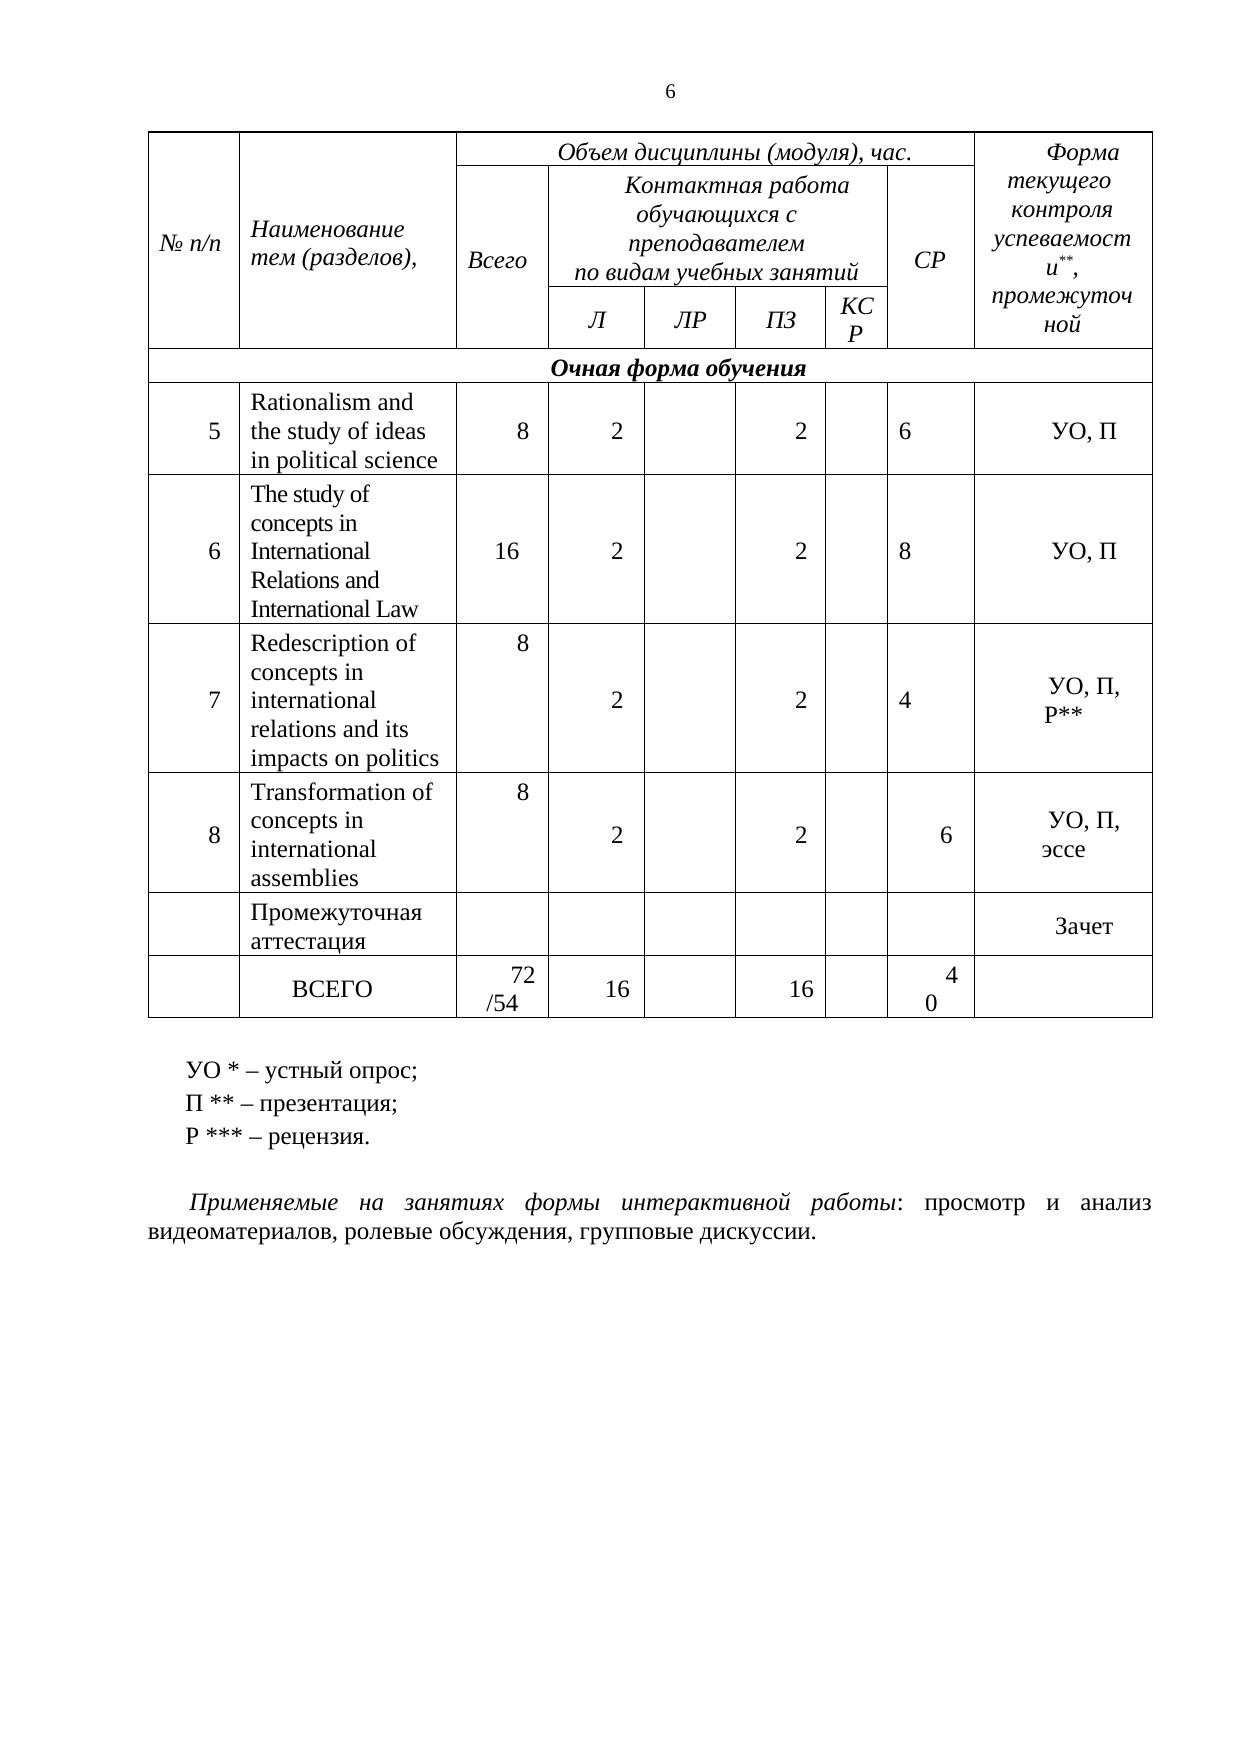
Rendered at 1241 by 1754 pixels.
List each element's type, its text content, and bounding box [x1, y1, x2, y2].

table_cell [826, 475, 887, 623]
table_cell 2 [736, 624, 825, 772]
table_cell [149, 956, 239, 1017]
table_cell СР [888, 166, 974, 348]
table_cell [549, 893, 644, 954]
table_cell УО, П, Р** [975, 624, 1152, 772]
table_cell 16 [457, 475, 548, 623]
table_cell 16 [736, 956, 825, 1017]
table_cell 2 [736, 383, 825, 474]
table_cell 6 [149, 475, 239, 623]
table_cell Redescription of concepts in international relations and its impacts on politics [240, 624, 456, 772]
table_header Наименование тем (разделов), [240, 133, 456, 348]
table_cell 8 [457, 624, 548, 772]
table_cell 2 [549, 624, 644, 772]
table_cell 8 [888, 475, 974, 623]
table_cell 7 [149, 624, 239, 772]
table_cell 2 [549, 383, 644, 474]
table_cell Л [549, 287, 644, 348]
table_cell Всего [457, 166, 548, 348]
table_cell [645, 624, 735, 772]
table_cell УО, П [975, 383, 1152, 474]
text Применяемые на занятиях формы интерактивной работы: просмотр и анализ видеоматериалов, ролевые обсуждения, групповые дискуссии. [148, 1187, 1152, 1244]
table_cell ЛР [645, 287, 735, 348]
table_cell [457, 893, 548, 954]
table_cell 2 [549, 475, 644, 623]
table_cell Очная форма обучения [149, 349, 1152, 382]
table_header Объем дисциплины (модуля), час. [457, 133, 974, 165]
table_cell Промежуточная аттестация [240, 893, 456, 954]
table_cell 16 [549, 956, 644, 1017]
table_cell УО, П [975, 475, 1152, 623]
table_header Форма текущего контроля успеваемости**, промежуточной аттестации [975, 133, 1152, 348]
table_cell The study of concepts in International Relations and International Law [240, 475, 456, 623]
table_cell 40 [888, 956, 974, 1017]
table_cell [149, 893, 239, 954]
table_cell [826, 383, 887, 474]
table_cell 8 [149, 773, 239, 892]
table_cell Rationalism and the study of ideas in political science [240, 383, 456, 474]
table_cell [645, 956, 735, 1017]
table_cell 8 [457, 773, 548, 892]
table_cell 5 [149, 383, 239, 474]
table_cell 2 [549, 773, 644, 892]
table_cell Transformation of concepts in international assemblies [240, 773, 456, 892]
table_cell [826, 624, 887, 772]
table_cell [736, 893, 825, 954]
table_cell [826, 893, 887, 954]
table_header № п/п [149, 133, 239, 348]
table_cell [888, 893, 974, 954]
table_cell [645, 475, 735, 623]
text Р *** – рецензия. [185, 1121, 1152, 1150]
table_cell [645, 893, 735, 954]
table_cell [645, 773, 735, 892]
table_cell ПЗ [736, 287, 825, 348]
table_cell 2 [736, 773, 825, 892]
table_cell КСР [826, 287, 887, 348]
table_cell 6 [888, 773, 974, 892]
table_cell 8 [457, 383, 548, 474]
table_cell 2 [736, 475, 825, 623]
table_cell Зачет [975, 893, 1152, 954]
table_cell [826, 773, 887, 892]
table_cell 72/54 [457, 956, 548, 1017]
table_cell Контактная работа обучающихся с преподавателем по видам учебных занятий [549, 166, 887, 286]
table_cell [975, 956, 1152, 1017]
table_cell [826, 956, 887, 1017]
text УО * – устный опрос; [185, 1055, 1152, 1084]
text П ** – презентация; [185, 1088, 1152, 1117]
table_cell УО, П, эссе [975, 773, 1152, 892]
table_cell ВСЕГО [240, 956, 456, 1017]
table_cell 6 [888, 383, 974, 474]
table_cell [645, 383, 735, 474]
table_cell 4 [888, 624, 974, 772]
